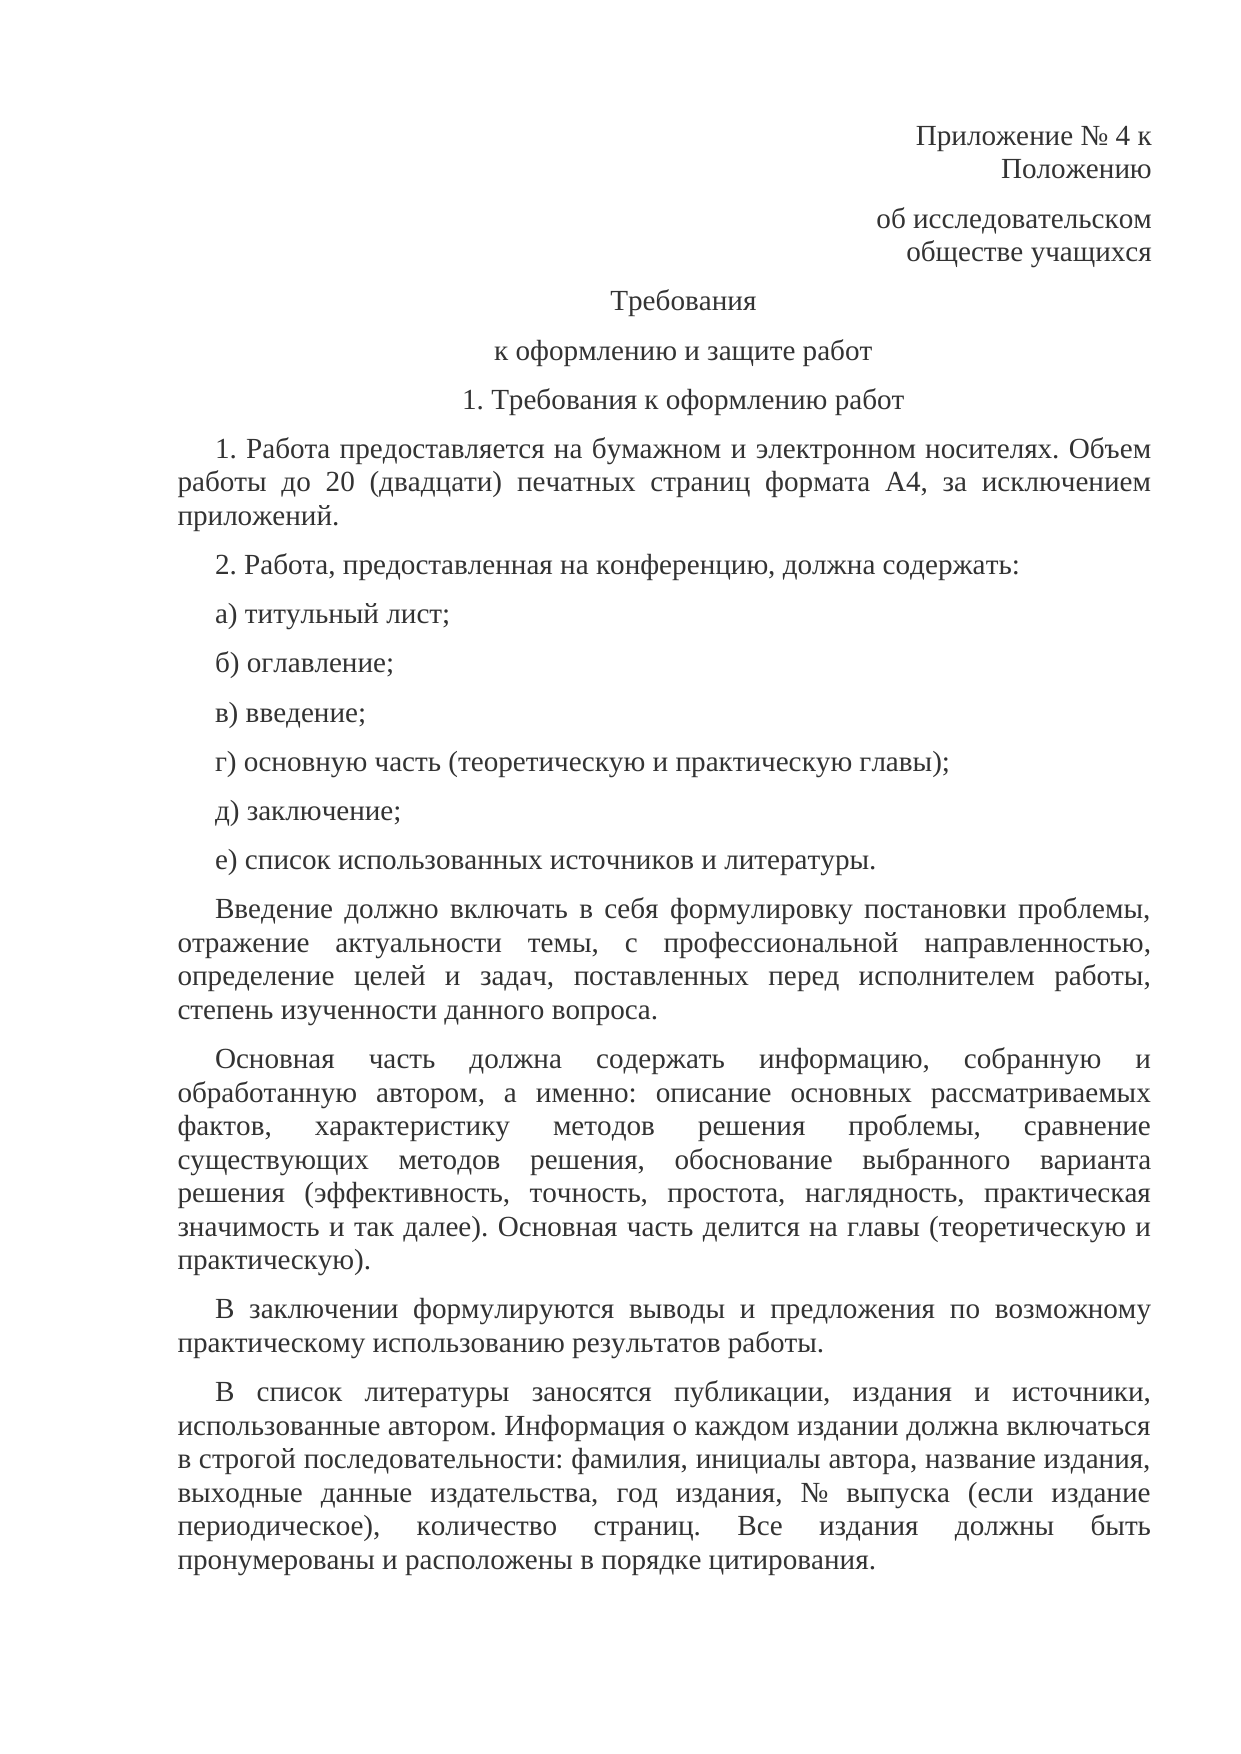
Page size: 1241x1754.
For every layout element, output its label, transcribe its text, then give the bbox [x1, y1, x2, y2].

text г) основную часть (теоретическую и практическую главы); [177, 744, 1152, 777]
text В заключении формулируются выводы и предложения по возможному практическому использованию результатов работы. [177, 1292, 1152, 1359]
text 1. Работа предоставляется на бумажном и электронном носителях. Объем работы до 20 (двадцати) печатных страниц формата А4, за исключением приложений. [177, 431, 1152, 532]
text В список литературы заносятся публикации, издания и источники, использованные автором. Информация о каждом издании должна включаться в строгой последовательности: фамилия, инициалы автора, название издания, выходные данные издательства, год издания, № выпуска (если издание периодическое), количество страниц. Все издания должны быть пронумерованы и расположены в порядке цитирования. [177, 1374, 1152, 1576]
text об исследовательском обществе учащихся [177, 201, 1152, 268]
text е) список использованных источников и литературы. [177, 842, 1152, 876]
text 1. Требования к оформлению работ [177, 382, 1152, 415]
text д) заключение; [177, 793, 1152, 827]
text Введение должно включать в себя формулировку постановки проблемы, отражение актуальности темы, с профессиональной направленностью, определение целей и задач, поставленных перед исполнителем работы, степень изученности данного вопроса. [177, 891, 1152, 1026]
text 2. Работа, предоставленная на конференцию, должна содержать: [177, 547, 1152, 581]
text а) титульный лист; [177, 596, 1152, 630]
text Требования [177, 283, 1152, 317]
text в) введение; [177, 695, 1152, 728]
text к оформлению и защите работ [177, 333, 1152, 366]
text б) оглавление; [177, 646, 1152, 679]
text Основная часть должна содержать информацию, собранную и обработанную автором, а именно: описание основных рассматриваемых фактов, характеристику методов решения проблемы, сравнение существующих методов решения, обоснование выбранного варианта решения (эффективность, точность, простота, наглядность, практическая значимость и так далее). Основная часть делится на главы (теоретическую и практическую). [177, 1041, 1152, 1276]
text Приложение № 4 к Положению [177, 118, 1152, 185]
